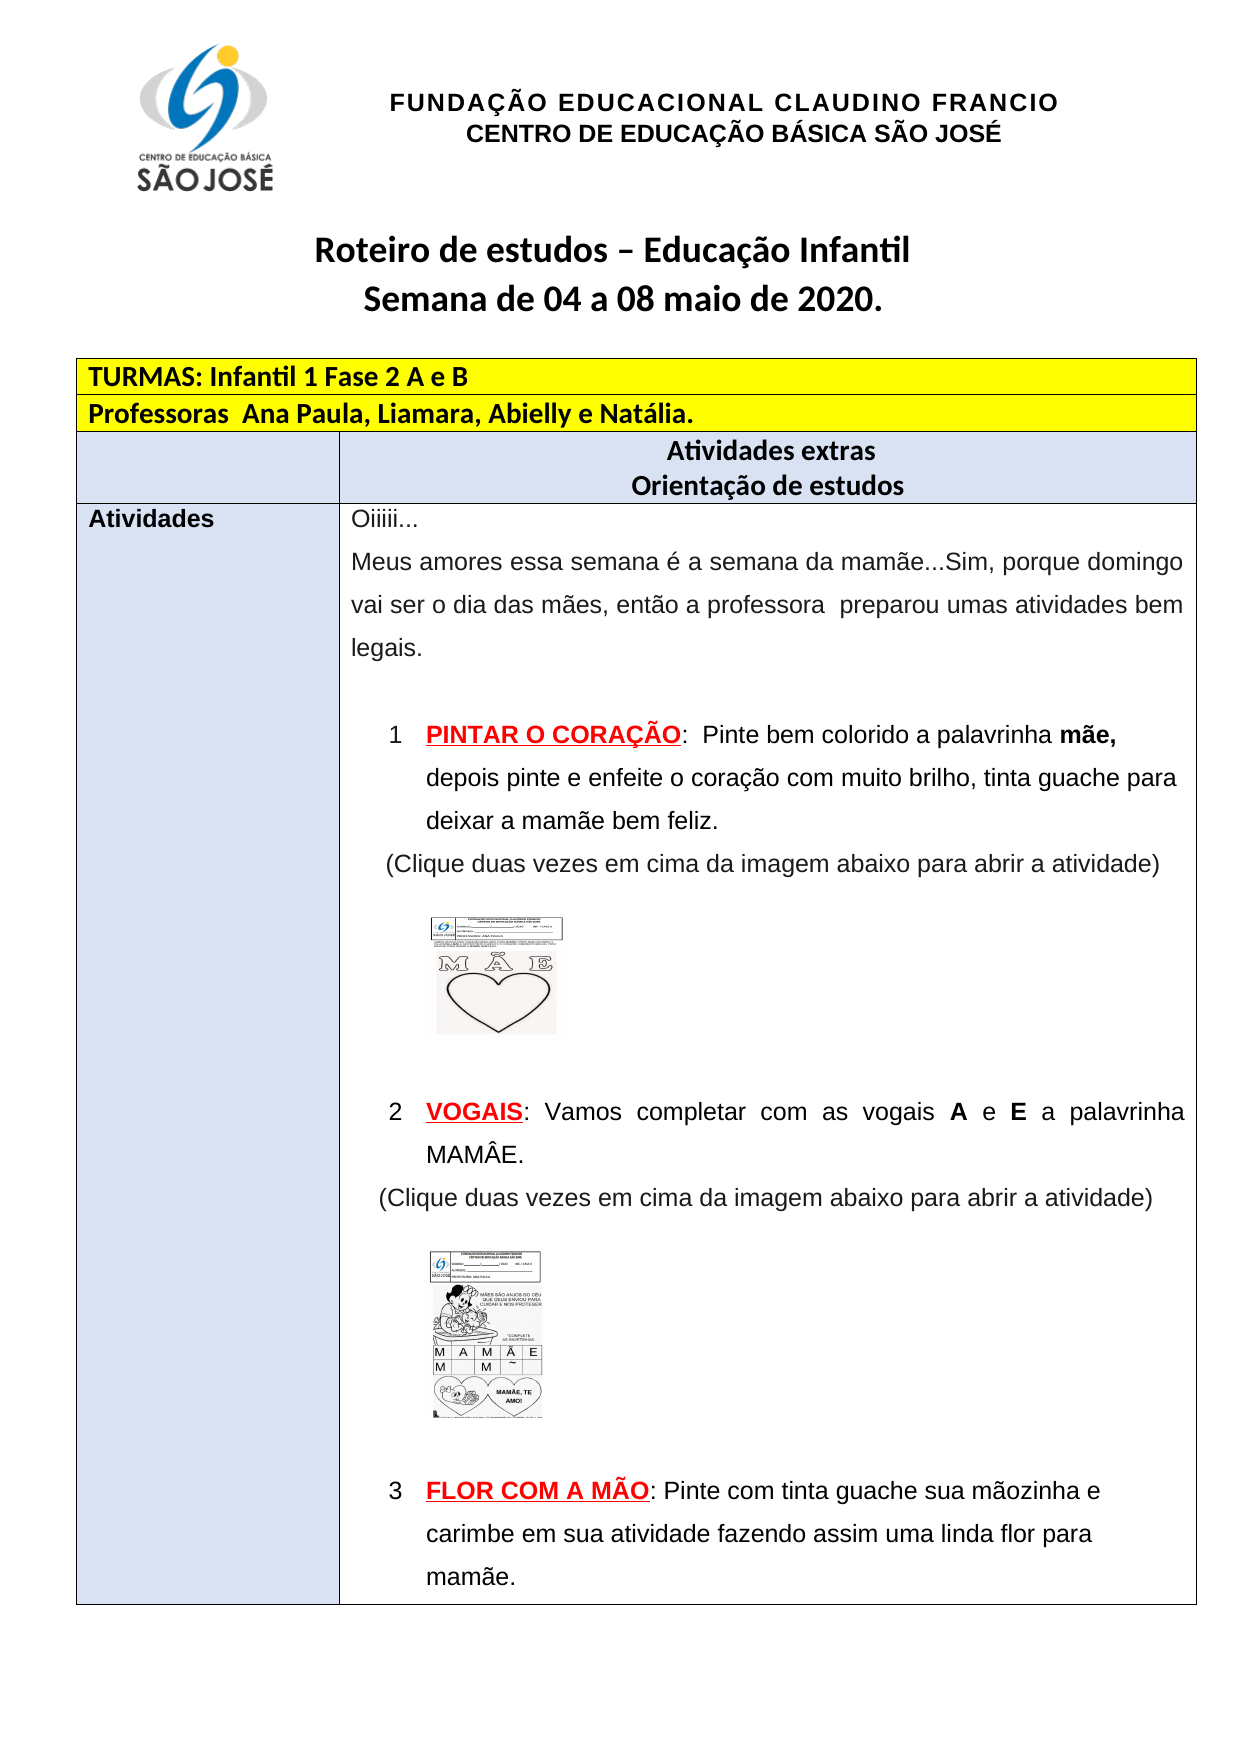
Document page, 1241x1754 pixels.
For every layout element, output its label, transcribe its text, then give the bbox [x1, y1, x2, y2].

table_cell Atividades [77, 504, 339, 1604]
table_header TURMAS: Infantil 1 Fase 2 A e B [77, 359, 1196, 394]
table_cell Professoras Ana Paula, Liamara, Abielly e Natália. [77, 395, 1196, 431]
text Roteiro de estudos – Educação Infantil [59, 226, 1167, 271]
table_cell [77, 432, 339, 503]
text Semana de 04 a 08 maio de 2020. [59, 275, 1167, 321]
table_cell Atividades extras Orientação de estudos [340, 432, 1196, 503]
picture [137, 43, 274, 192]
